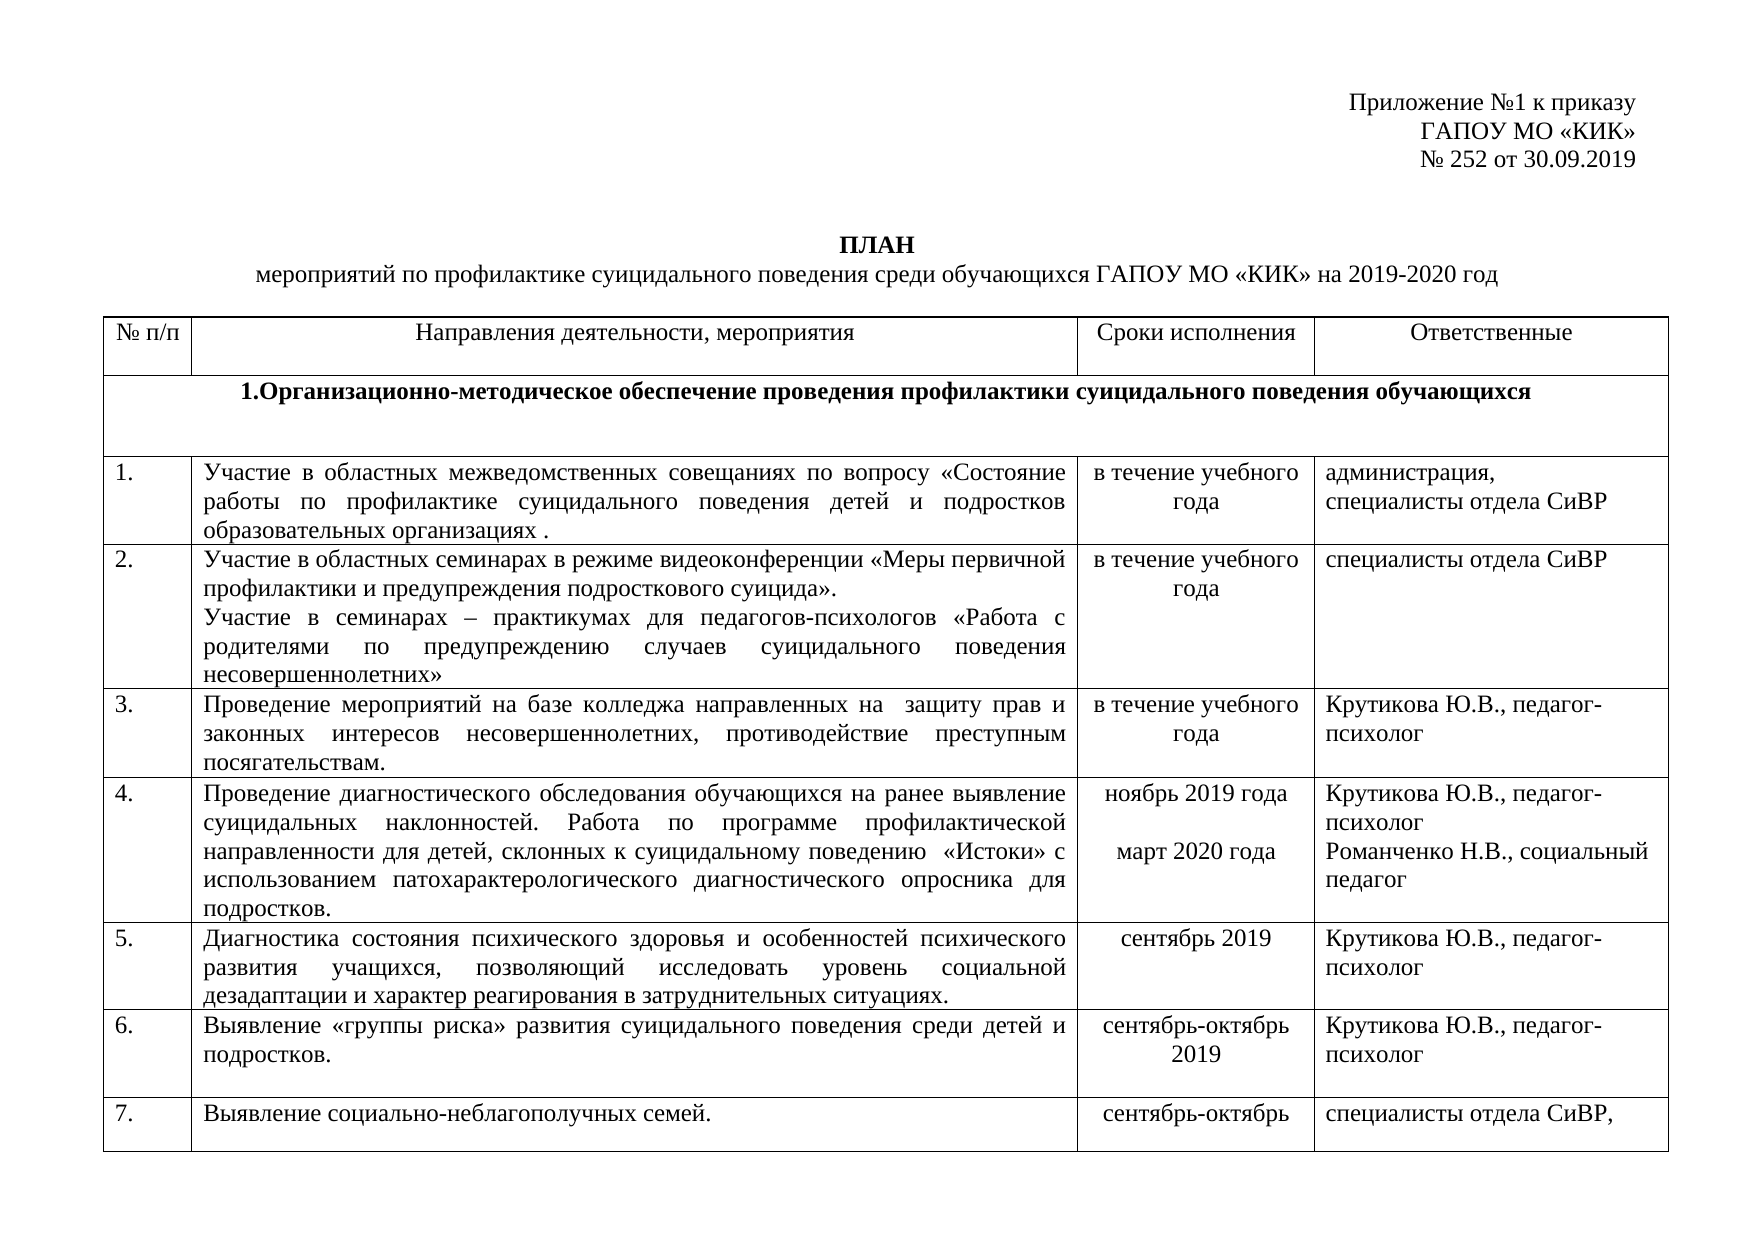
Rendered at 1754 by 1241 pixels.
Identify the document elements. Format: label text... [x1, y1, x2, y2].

table_cell администрация, специалисты отдела СиВР [1315, 457, 1668, 543]
table_cell 4. [104, 778, 191, 922]
table_cell Участие в областных межведомственных совещаниях по вопросу «Состояние работы по профилактике суицидального поведения детей и подростков образовательных организациях . [192, 457, 1077, 543]
table_cell 1.Организационно-методическое обеспечение проведения профилактики суицидального поведения обучающихся [104, 376, 1668, 456]
table_header № п/п [104, 318, 191, 375]
table_cell Крутикова Ю.В., педагог-психолог [1315, 923, 1668, 1009]
text ГАПОУ МО «КИК» [118, 116, 1636, 144]
table_cell Крутикова Ю.В., педагог-психолог [1315, 1010, 1668, 1097]
table_cell 2. [104, 545, 191, 688]
text № 252 от 30.09.2019 [118, 144, 1636, 173]
table_cell специалисты отдела СиВР [1315, 545, 1668, 688]
text мероприятий по профилактике суицидального поведения среди обучающихся ГАПОУ МО «КИК» на 2019-2020 год [118, 259, 1636, 288]
table_cell Крутикова Ю.В., педагог-психолог Романченко Н.В., социальный педагог [1315, 778, 1668, 922]
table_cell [1078, 1098, 1314, 1151]
table_cell сентябрь-октябрь 2019 [1078, 1010, 1314, 1097]
table_cell 3. [104, 689, 191, 777]
table_cell 1. [104, 457, 191, 543]
table_cell Выявление «группы риска» развития суицидального поведения среди детей и подростков. [192, 1010, 1077, 1097]
table_cell Участие в областных семинарах в режиме видеоконференции «Меры первичной профилактики и предупреждения подросткового суицида». Участие в семинарах – практикумах для педагогов-психологов «Работа с родителями по предупреждению случаев суицидального поведения несовершеннолетних» [192, 545, 1077, 688]
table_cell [192, 1098, 1077, 1151]
table_cell в течение учебного года [1078, 457, 1314, 543]
table_cell ноябрь 2019 года март 2020 года [1078, 778, 1314, 922]
table_header Ответственные [1315, 318, 1668, 375]
table_cell Крутикова Ю.В., педагог-психолог [1315, 689, 1668, 777]
table_header Направления деятельности, мероприятия [192, 318, 1077, 375]
table_cell Проведение диагностического обследования обучающихся на ранее выявление суицидальных наклонностей. Работа по программе профилактической направленности для детей, склонных к суицидальному поведению «Истоки» с использованием патохарактерологического диагностического опросника для подростков. [192, 778, 1077, 922]
table_cell 7. [104, 1098, 191, 1151]
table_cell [1315, 1098, 1668, 1151]
text Приложение №1 к приказу [118, 87, 1636, 116]
table_cell в течение учебного года [1078, 689, 1314, 777]
table_cell в течение учебного года [1078, 545, 1314, 688]
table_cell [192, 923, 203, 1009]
text ПЛАН [118, 230, 1636, 259]
table_cell 6. [104, 1010, 191, 1097]
table_cell Проведение мероприятий на базе колледжа направленных на защиту прав и законных интересов несовершеннолетних, противодействие преступным посягательствам. [192, 689, 1077, 777]
table_header Сроки исполнения [1078, 318, 1314, 375]
table_cell сентябрь 2019 [1078, 923, 1314, 1009]
table_cell 5. [104, 923, 191, 1009]
